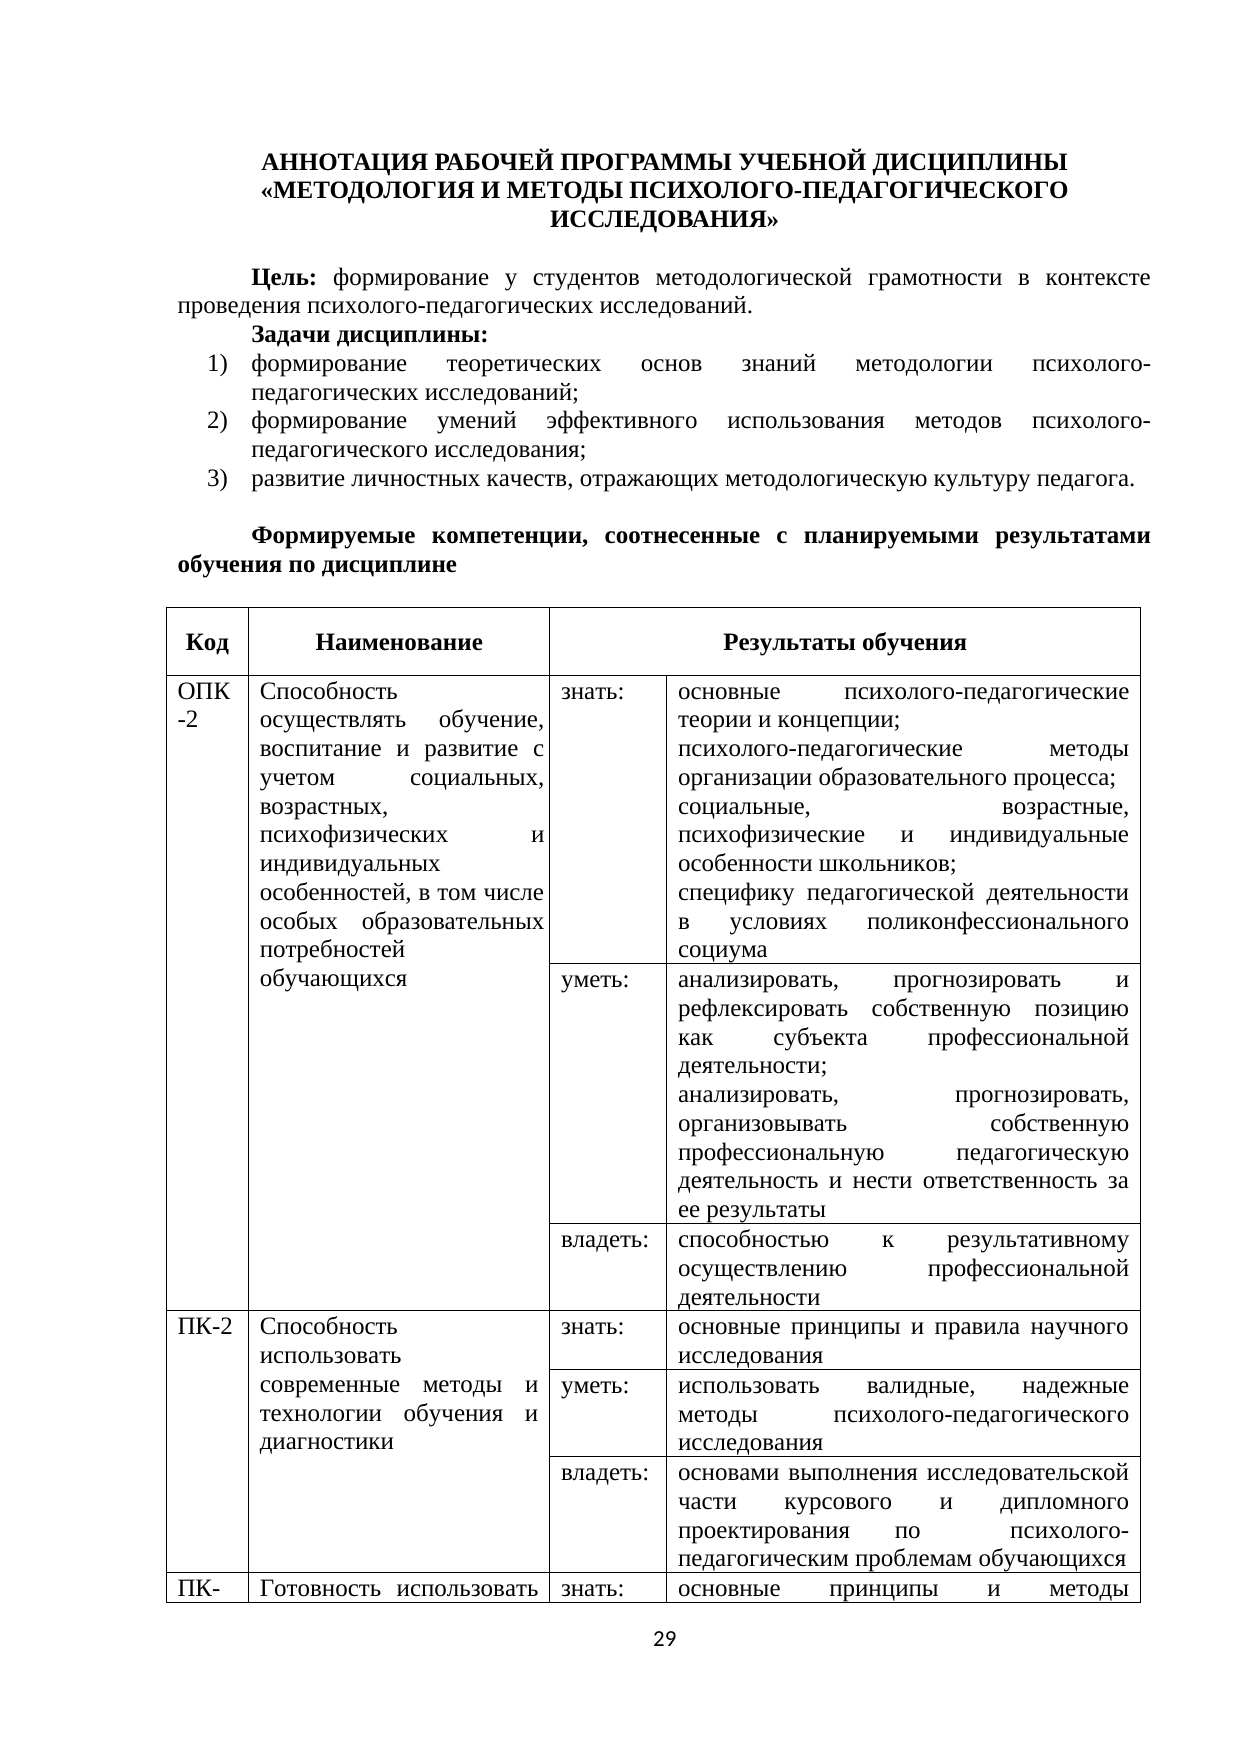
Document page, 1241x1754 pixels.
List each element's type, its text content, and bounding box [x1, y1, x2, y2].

subtitle АННОТАЦИЯ РАБОЧЕЙ ПРОГРАММЫ УЧЕБНОЙ ДИСЦИПЛИНЫ [177, 147, 1152, 176]
table_cell владеть: [550, 1457, 666, 1572]
table_cell знать: [550, 1311, 666, 1369]
table_header Наименование [249, 608, 549, 675]
table_cell ПК-11 [167, 1573, 248, 1602]
text Цель: формирование у студентов методологической грамотности в контексте проведения психолого-педагогических исследований. [177, 262, 1152, 319]
table_cell основами выполнения исследовательской части курсового и дипломного проектирования по психолого-педагогическим проблемам обучающихся [667, 1457, 1140, 1572]
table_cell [249, 1573, 549, 1602]
table_cell основные принципы и правила научного исследования [667, 1311, 1140, 1369]
table_cell основные психолого-педагогические теории и концепции; психолого-педагогические методы организации образовательного процесса; социальные, возрастные, психофизические и индивидуальные особенности школьников; специфику педагогической деятельности в условиях поликонфессионального социума [667, 676, 1140, 963]
list развитие личностных качеств, отражающих методологическую культуру педагога. [207, 463, 1152, 492]
table_cell уметь: [550, 964, 666, 1223]
subtitle «МЕТОДОЛОГИЯ И МЕТОДЫ ПСИХОЛОГО-ПЕДАГОГИЧЕСКОГО ИССЛЕДОВАНИЯ» [177, 176, 1152, 233]
table_cell анализировать, прогнозировать и рефлексировать собственную позицию как субъекта профессиональной деятельности; анализировать, прогнозировать, организовывать собственную профессиональную педагогическую деятельность и нести ответственность за ее результаты [667, 964, 1140, 1223]
table_cell Способность осуществлять обучение, воспитание и развитие с учетом социальных, возрастных, психофизических и индивидуальных особенностей, в том числе особых образовательных потребностей обучающихся [249, 676, 549, 1310]
text Формируемые компетенции, соотнесенные с планируемыми результатами обучения по дисциплине [177, 521, 1152, 578]
table_cell уметь: [550, 1370, 666, 1456]
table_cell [667, 1573, 1140, 1602]
list формирование умений эффективного использования методов психолого-педагогического исследования; [207, 406, 1152, 463]
table_cell Способность использовать современные методы и технологии обучения и диагностики [249, 1311, 549, 1572]
table_cell ОПК-2 [167, 676, 248, 1310]
text Задачи дисциплины: [177, 319, 1152, 348]
table_header Код [167, 608, 248, 675]
table_cell способностью к результативному осуществлению профессиональной деятельности [667, 1224, 1140, 1310]
table_cell использовать валидные, надежные методы психолого-педагогического исследования [667, 1370, 1140, 1456]
table_header Результаты обучения [550, 608, 1140, 675]
table_cell владеть: [550, 1224, 666, 1310]
table_cell знать: [550, 1573, 666, 1602]
table_cell ПК-2 [167, 1311, 248, 1572]
list формирование теоретических основ знаний методологии психолого-педагогических исследований; [207, 348, 1152, 406]
table_cell знать: [550, 676, 666, 963]
